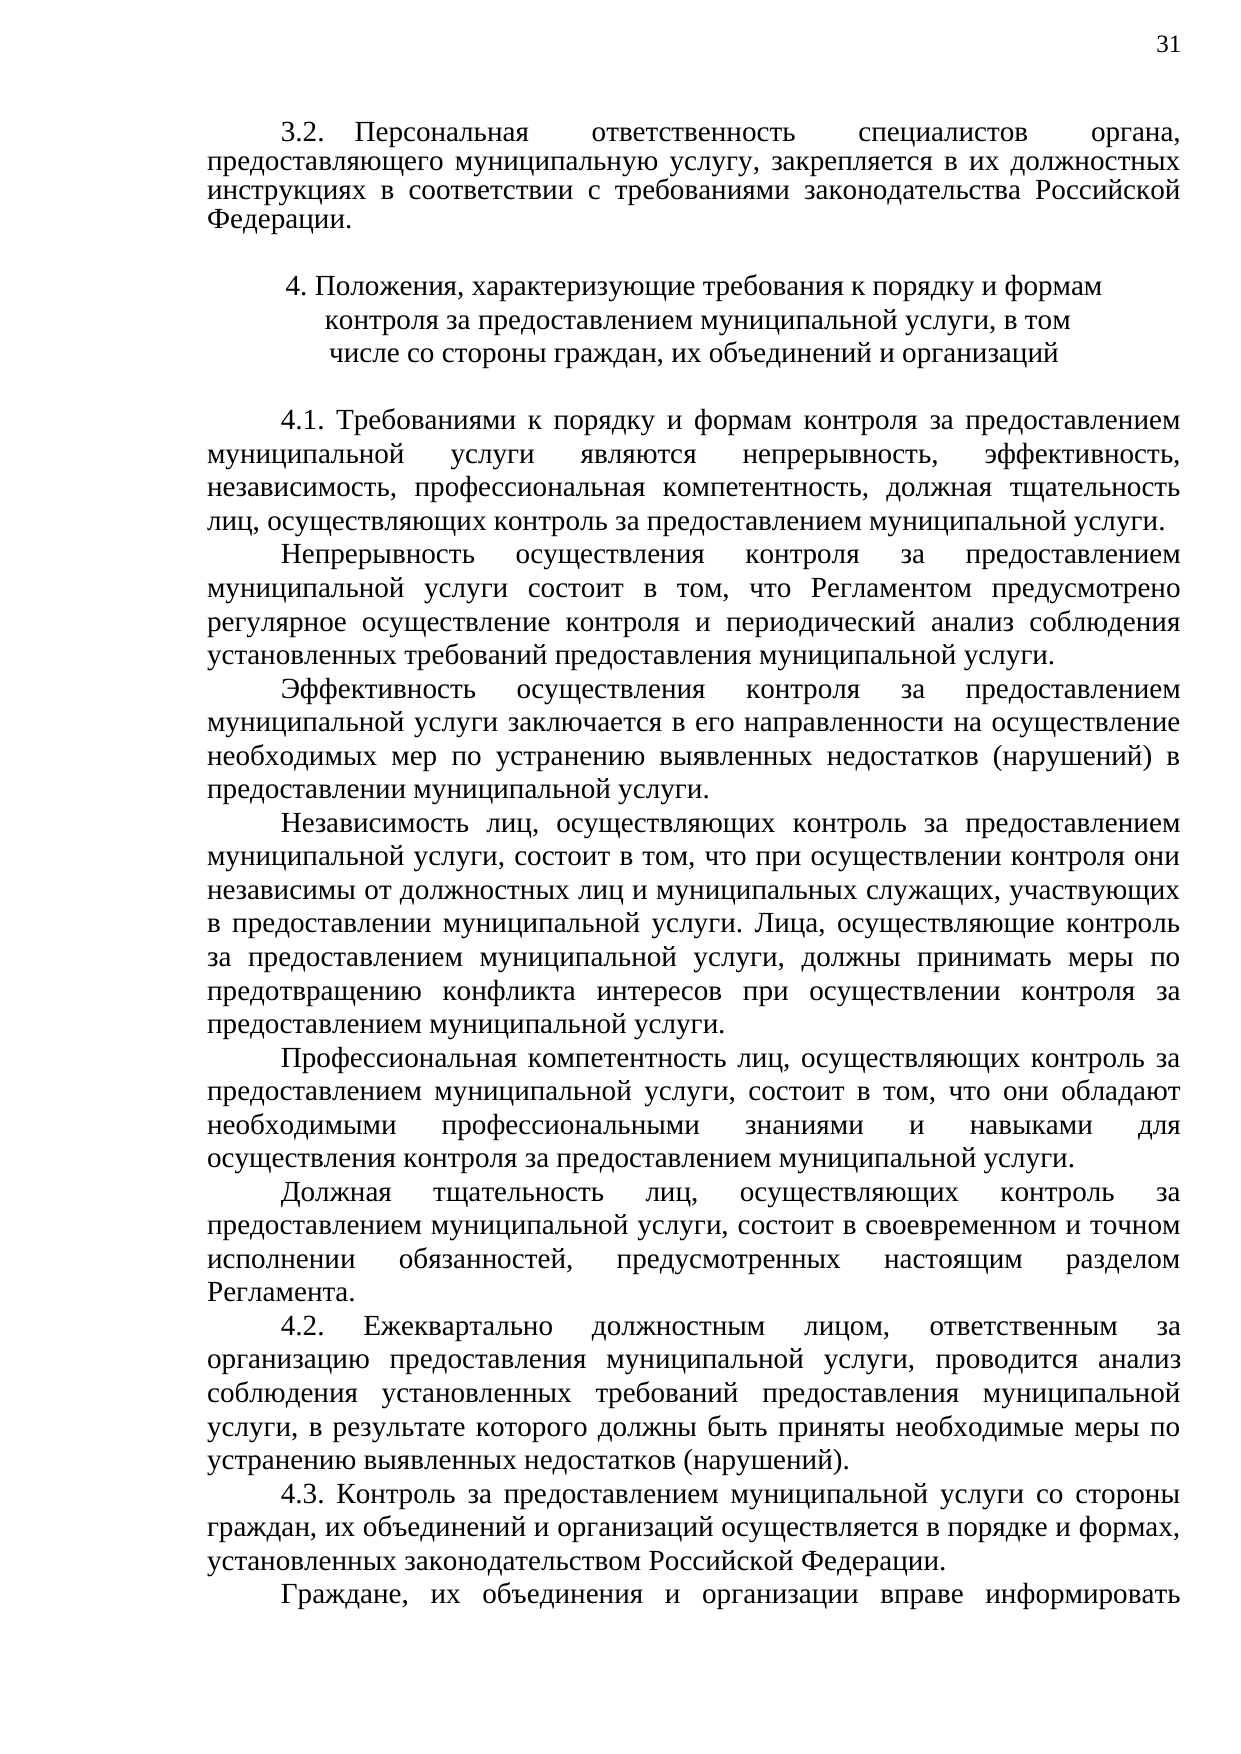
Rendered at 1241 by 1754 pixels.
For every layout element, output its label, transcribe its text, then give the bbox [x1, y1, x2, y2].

text Непрерывность осуществления контроля за предоставлением муниципальной услуги состоит в том, что Регламентом предусмотрено регулярное осуществление контроля и периодический анализ соблюдения установленных требований предоставления муниципальной услуги. [207, 537, 1181, 671]
text контроля за предоставлением муниципальной услуги, в том [207, 302, 1181, 335]
text 4.1. Требованиями к порядку и формам контроля за предоставлением муниципальной услуги являются непрерывность, эффективность, независимость, профессиональная компетентность, должная тщательность лиц, осуществляющих контроль за предоставлением муниципальной услуги. [207, 402, 1181, 537]
text числе со стороны граждан, их объединений и организаций [207, 335, 1181, 369]
subtitle 3.2. Персональная ответственность специалистов органа, предоставляющего муниципальную услугу, закрепляется в их должностных инструкциях в соответствии с требованиями законодательства Российской Федерации. [207, 118, 1181, 235]
text Независимость лиц, осуществляющих контроль за предоставлением муниципальной услуги, состоит в том, что при осуществлении контроля они независимы от должностных лиц и муниципальных служащих, участвующих в предоставлении муниципальной услуги. Лица, осуществляющие контроль за предоставлением муниципальной услуги, должны принимать меры по предотвращению конфликта интересов при осуществлении контроля за предоставлением муниципальной услуги. [207, 805, 1181, 1040]
text Должная тщательность лиц, осуществляющих контроль за предоставлением муниципальной услуги, состоит в своевременном и точном исполнении обязанностей, предусмотренных настоящим разделом Регламента. [207, 1174, 1181, 1308]
text 4.3. Контроль за предоставлением муниципальной услуги со стороны граждан, их объединений и организаций осуществляется в порядке и формах, установленных законодательством Российской Федерации. [207, 1476, 1181, 1576]
text 4.2. Ежеквартально должностным лицом, ответственным за организацию предоставления муниципальной услуги, проводится анализ соблюдения установленных требований предоставления муниципальной услуги, в результате которого должны быть приняты необходимые меры по устранению выявленных недостатков (нарушений). [207, 1308, 1181, 1476]
text Профессиональная компетентность лиц, осуществляющих контроль за предоставлением муниципальной услуги, состоит в том, что они обладают необходимыми профессиональными знаниями и навыками для осуществления контроля за предоставлением муниципальной услуги. [207, 1040, 1181, 1174]
text 4. Положения, характеризующие требования к порядку и формам [207, 268, 1181, 302]
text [207, 1576, 1181, 1610]
text Эффективность осуществления контроля за предоставлением муниципальной услуги заключается в его направленности на осуществление необходимых мер по устранению выявленных недостатков (нарушений) в предоставлении муниципальной услуги. [207, 671, 1181, 805]
